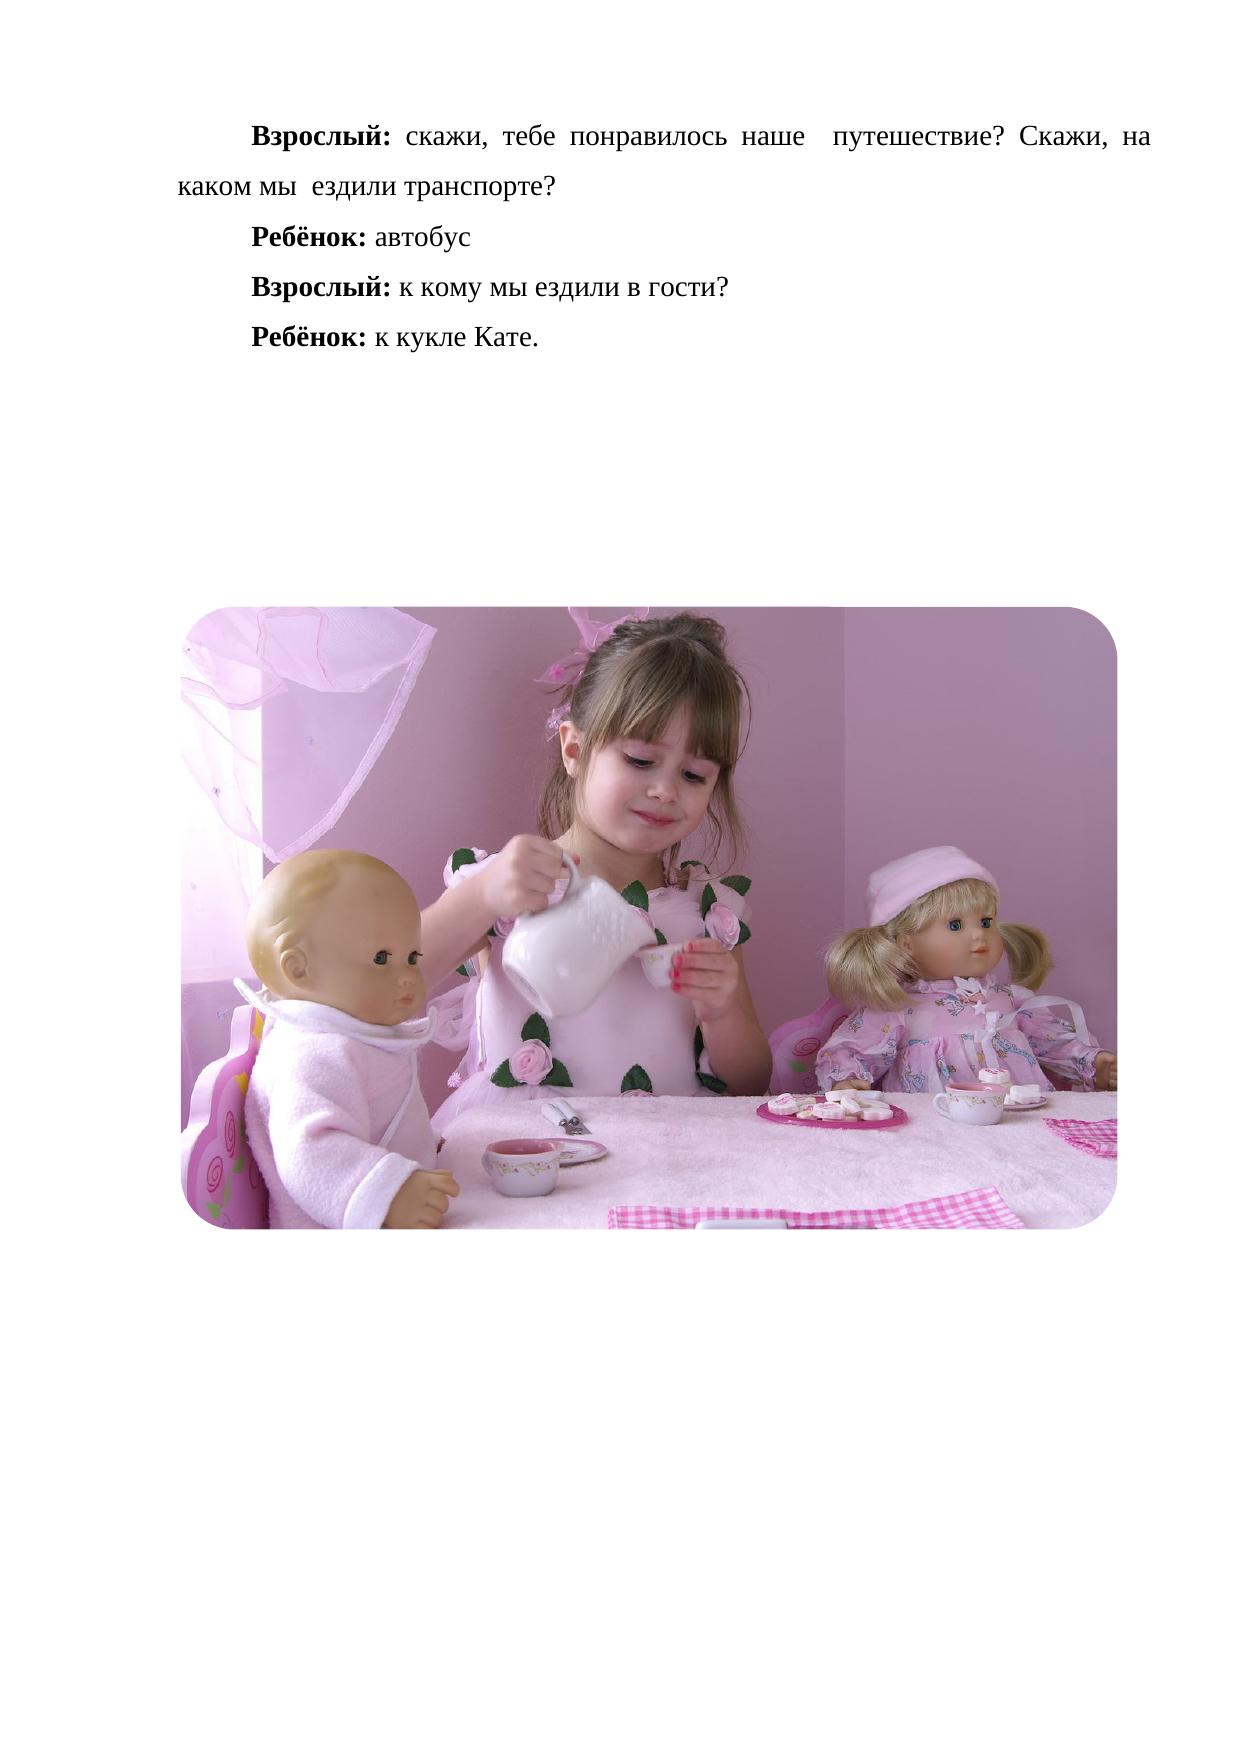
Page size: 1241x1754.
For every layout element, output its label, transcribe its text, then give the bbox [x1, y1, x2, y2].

text Ребёнок: автобус [177, 219, 1152, 252]
text Ребёнок: к кукле Кате. [177, 319, 1152, 353]
text Взрослый: к кому мы ездили в гости? [177, 269, 1152, 303]
picture [180, 606, 1118, 1230]
text Взрослый: скажи, тебе понравилось наше путешествие? Скажи, на каком мы ездили транспорте? [177, 118, 1152, 202]
